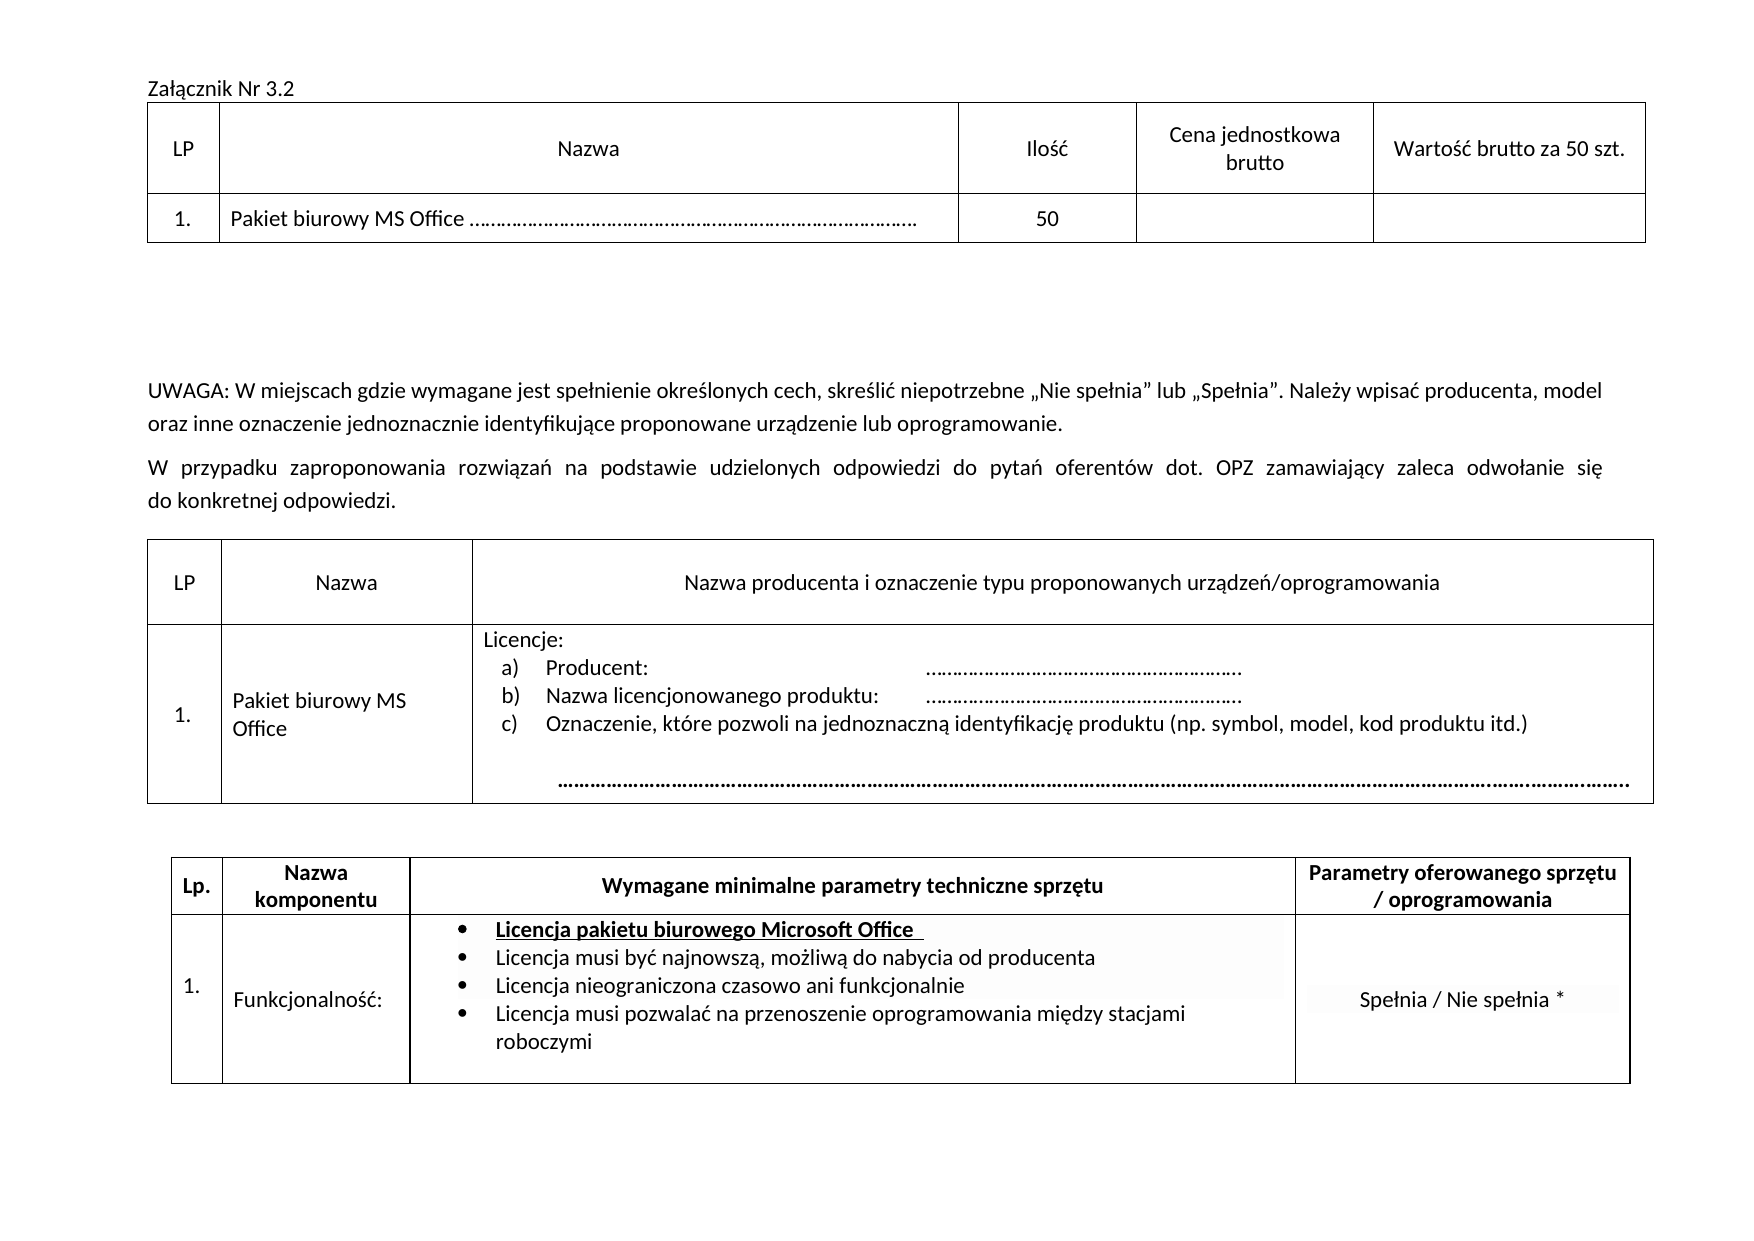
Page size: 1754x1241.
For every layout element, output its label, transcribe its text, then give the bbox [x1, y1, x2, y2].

table_cell [1374, 194, 1645, 242]
table_header Nazwa producenta i oznaczenie typu proponowanych urządzeń/oprogramowania [473, 540, 1653, 624]
table_header Nazwa komponentu [223, 858, 409, 914]
table_header Nazwa [220, 103, 958, 193]
table_cell Funkcjonalność: [223, 915, 409, 1083]
table_cell [148, 194, 219, 242]
table_header Cena jednostkowa brutto [1137, 103, 1373, 193]
table_cell [1137, 194, 1373, 242]
table_cell [172, 915, 222, 1083]
table_header LP [148, 540, 221, 624]
table_header Lp. [172, 858, 222, 914]
table_header Wartość brutto za 50 szt. [1374, 103, 1645, 193]
table_header Wymagane minimalne parametry techniczne sprzętu [411, 858, 1295, 914]
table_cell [1296, 915, 1629, 1083]
table_cell Licencje: Producent: …………………………………………………… Nazwa licencjonowanego produktu: …………………………………………………… Oznaczenie, które pozwoli na jednoznaczną identyfikację produktu (np. symbol, model, kod produktu itd.) ……………………………………………………………………………………………………………………………………………………….…….……….…….. [473, 625, 1653, 802]
table_cell [148, 625, 221, 802]
table_header LP [148, 103, 219, 193]
table_cell 50 [959, 194, 1136, 242]
table_header Ilość [959, 103, 1136, 193]
table_cell Pakiet biurowy MS Office …………………………………………………………………………. [220, 194, 958, 242]
table_header Parametry oferowanego sprzętu / oprogramowania [1296, 858, 1629, 914]
table_cell Pakiet biurowy MS Office [222, 625, 472, 802]
text W przypadku zaproponowania rozwiązań na podstawie udzielonych odpowiedzi do pytań oferentów dot. OPZ zamawiający zaleca odwołanie się do konkretnej odpowiedzi. [148, 453, 1606, 514]
text UWAGA: W miejscach gdzie wymagane jest spełnienie określonych cech, skreślić niepotrzebne „Nie spełnia” lub „Spełnia”. Należy wpisać producenta, model oraz inne oznaczenie jednoznacznie identyfikujące proponowane urządzenie lub oprogramowanie. [148, 377, 1606, 437]
table_cell Licencja pakietu biurowego Microsoft Office Licencja musi być najnowszą, możliwą do nabycia od producenta Licencja nieograniczona czasowo ani funkcjonalnie Licencja musi pozwalać na przenoszenie oprogramowania między stacjami roboczymi [411, 915, 1295, 1083]
table_header Nazwa [222, 540, 472, 624]
